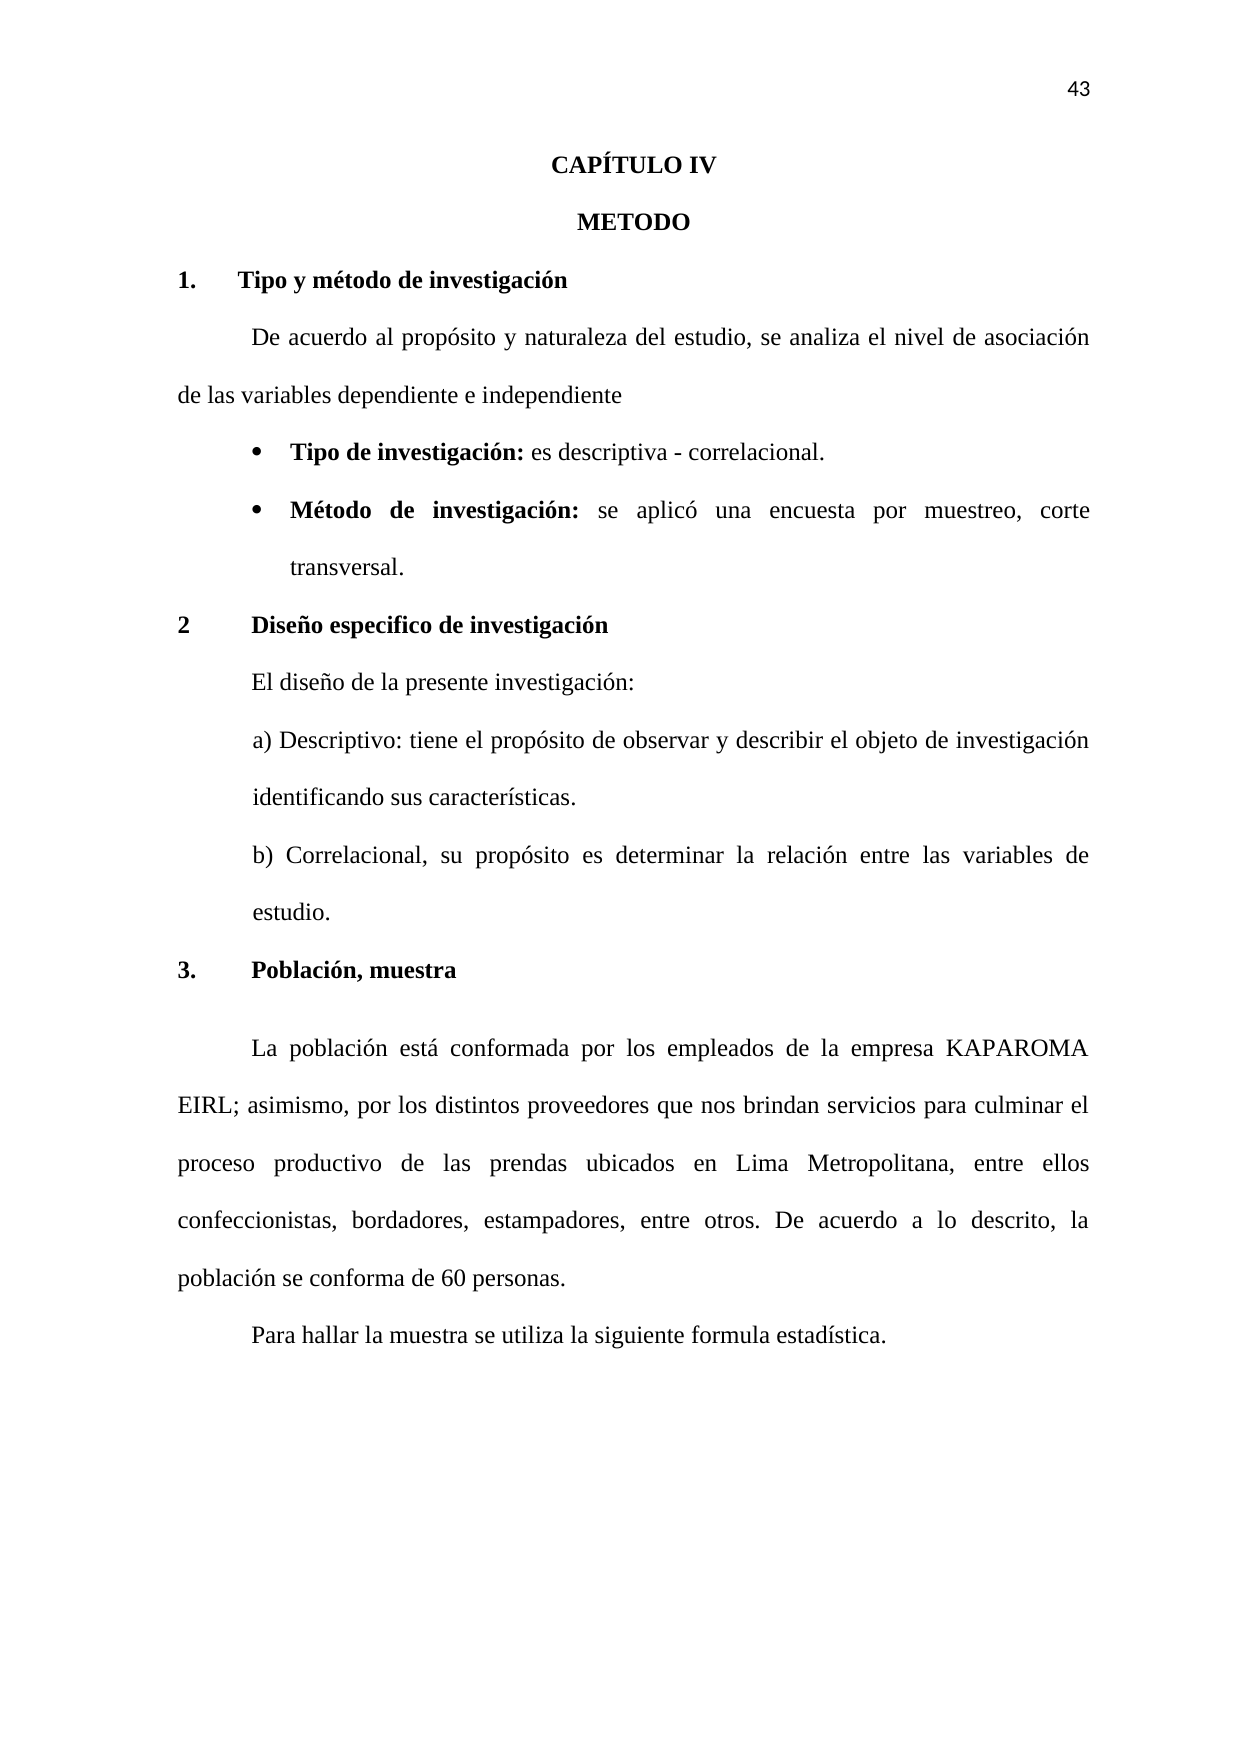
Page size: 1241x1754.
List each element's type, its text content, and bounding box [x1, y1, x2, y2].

subtitle 3. Población, muestra [177, 955, 1090, 984]
text La población está conformada por los empleados de la empresa KAPAROMA EIRL; asimismo, por los distintos proveedores que nos brindan servicios para culminar el proceso productivo de las prendas ubicados en Lima Metropolitana, entre ellos confeccionistas, bordadores, estampadores, entre otros. De acuerdo a lo descrito, la población se conforma de 60 personas. [177, 1033, 1090, 1292]
text El diseño de la presente investigación: [177, 667, 1090, 696]
subtitle 2 Diseño especifico de investigación [177, 610, 1090, 639]
subtitle CAPÍTULO IV METODO [177, 150, 1090, 236]
list Método de investigación: se aplicó una encuesta por muestreo, corte transversal. [252, 495, 1090, 581]
text Para hallar la muestra se utiliza la siguiente formula estadística. [177, 1320, 1090, 1349]
list Tipo de investigación: es descriptiva - correlacional. [252, 437, 1090, 466]
list a) Descriptivo: tiene el propósito de observar y describir el objeto de investigación identificando sus características. [252, 725, 1090, 811]
subtitle 1. Tipo y método de investigación [177, 265, 1090, 294]
list b) Correlacional, su propósito es determinar la relación entre las variables de estudio. [252, 840, 1090, 926]
text De acuerdo al propósito y naturaleza del estudio, se analiza el nivel de asociación de las variables dependiente e independiente [177, 322, 1090, 409]
